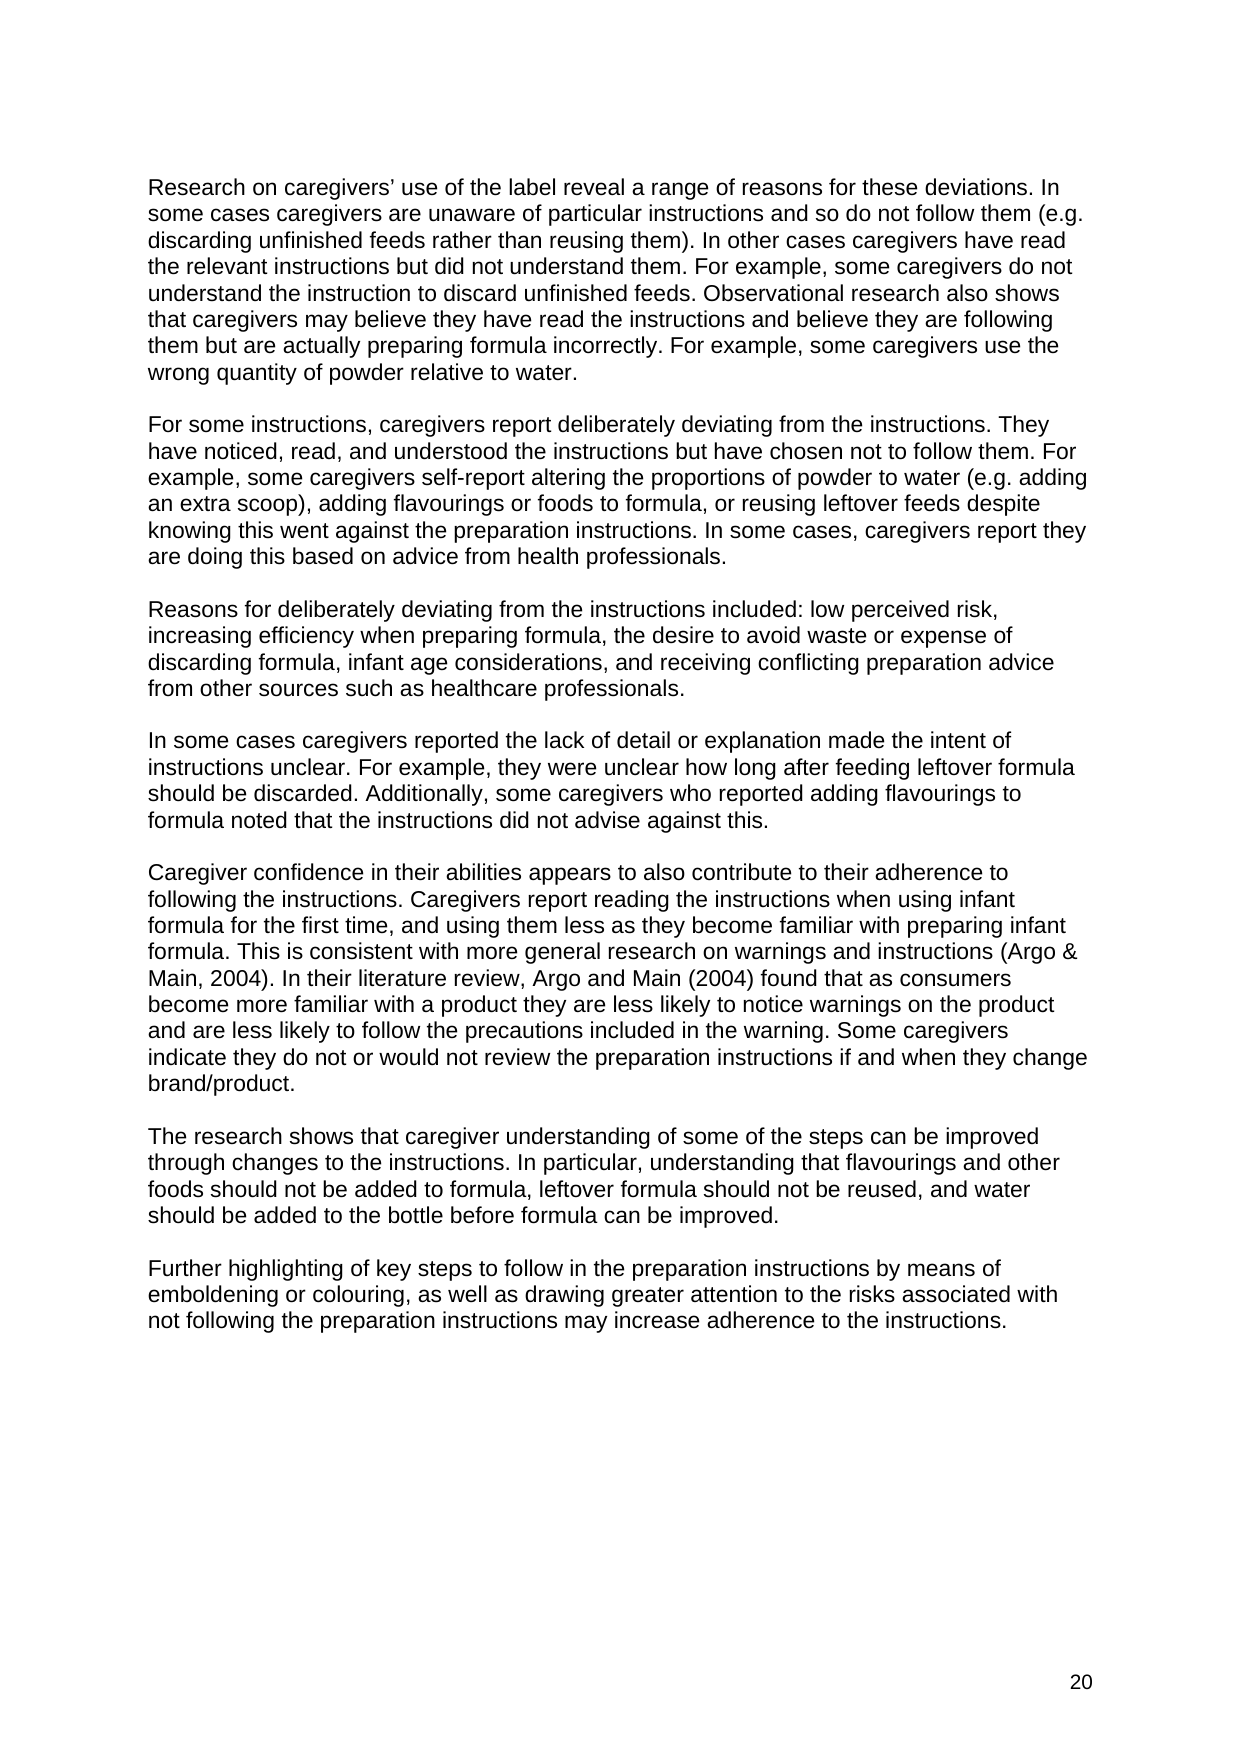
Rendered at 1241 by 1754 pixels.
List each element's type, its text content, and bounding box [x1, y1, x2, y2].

text In some cases caregivers reported the lack of detail or explanation made the intent of instructions unclear. For example, they were unclear how long after feeding leftover formula should be discarded. Additionally, some caregivers who reported adding flavourings to formula noted that the instructions did not advise against this. [148, 727, 1092, 833]
text Reasons for deliberately deviating from the instructions included: low perceived risk, increasing efficiency when preparing formula, the desire to avoid waste or expense of discarding formula, infant age considerations, and receiving conflicting preparation advice from other sources such as healthcare professionals. [148, 596, 1092, 701]
text For some instructions, caregivers report deliberately deviating from the instructions. They have noticed, read, and understood the instructions but have chosen not to follow them. For example, some caregivers self-report altering the proportions of powder to water (e.g. adding an extra scoop), adding flavourings or foods to formula, or reusing leftover feeds despite knowing this went against the preparation instructions. In some cases, caregivers report they are doing this based on advice from health professionals. [148, 411, 1092, 569]
text Research on caregivers’ use of the label reveal a range of reasons for these deviations. In some cases caregivers are unaware of particular instructions and so do not follow them (e.g. discarding unfinished feeds rather than reusing them). In other cases caregivers have read the relevant instructions but did not understand them. For example, some caregivers do not understand the instruction to discard unfinished feeds. Observational research also shows that caregivers may believe they have read the instructions and believe they are following them but are actually preparing formula incorrectly. For example, some caregivers use the wrong quantity of powder relative to water. [148, 174, 1092, 385]
text Further highlighting of key steps to follow in the preparation instructions by means of emboldening or colouring, as well as drawing greater attention to the risks associated with not following the preparation instructions may increase adherence to the instructions. [148, 1254, 1092, 1334]
text The research shows that caregiver understanding of some of the steps can be improved through changes to the instructions. In particular, understanding that flavourings and other foods should not be added to formula, leftover formula should not be reused, and water should be added to the bottle before formula can be improved. [148, 1123, 1092, 1228]
text Caregiver confidence in their abilities appears to also contribute to their adherence to following the instructions. Caregivers report reading the instructions when using infant formula for the first time, and using them less as they become familiar with preparing infant formula. This is consistent with more general research on warnings and instructions (Argo & Main, 2004). In their literature review, Argo and Main (2004) found that as consumers become more familiar with a product they are less likely to notice warnings on the product and are less likely to follow the precautions included in the warning. Some caregivers indicate they do not or would not review the preparation instructions if and when they change brand/product. [148, 859, 1092, 1096]
